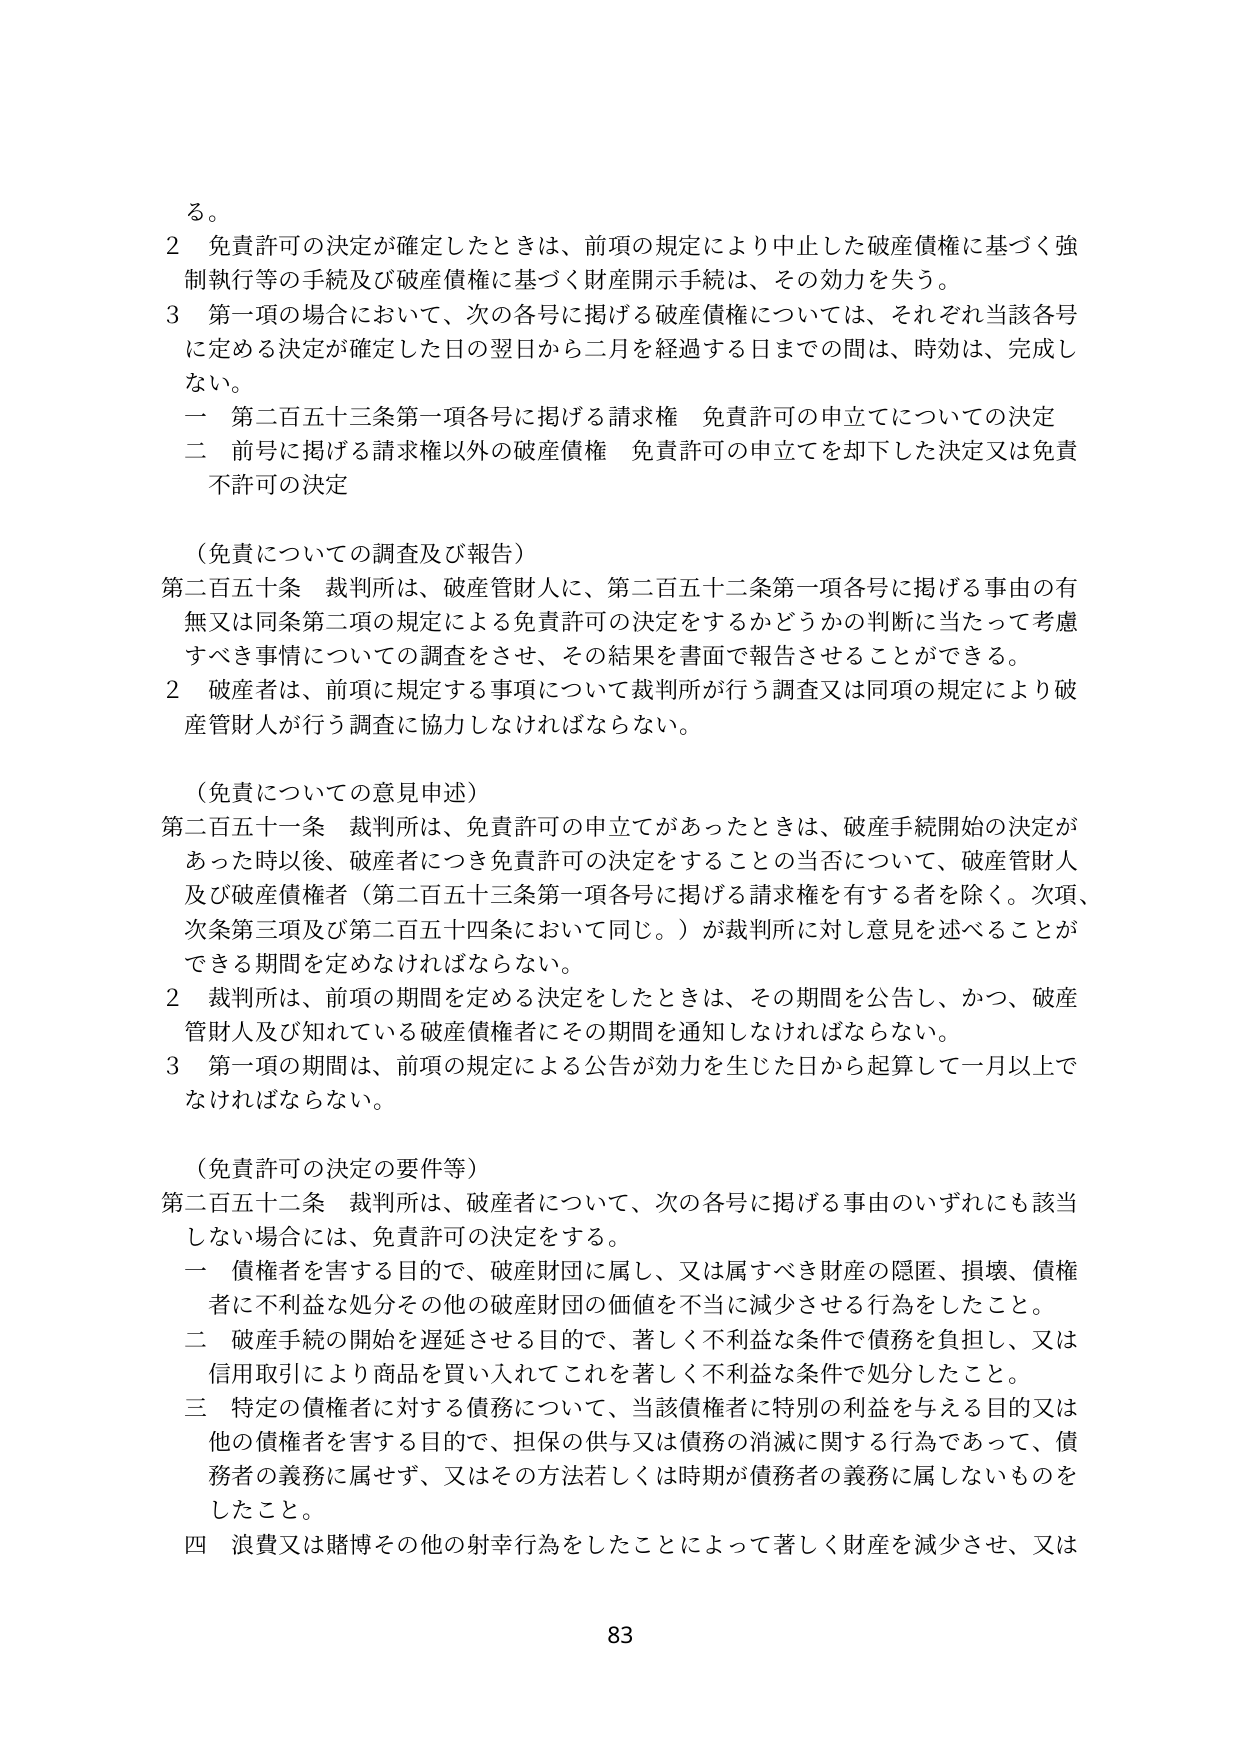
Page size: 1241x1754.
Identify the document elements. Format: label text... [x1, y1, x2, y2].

text （免責についての調査及び報告） [184, 535, 1079, 569]
text 一 第二百五十三条第一項各号に掲げる請求権 免責許可の申立てについての決定 [184, 399, 1079, 433]
text ２ 免責許可の決定が確定したときは、前項の規定により中止した破産債権に基づく強制執行等の手続及び破産債権に基づく財産開示手続は、その効力を失う。 [161, 228, 1079, 296]
text 二 破産手続の開始を遅延させる目的で、著しく不利益な条件で債務を負担し、又は信用取引により商品を買い入れてこれを著しく不利益な条件で処分したこと。 [184, 1321, 1079, 1389]
text 二 前号に掲げる請求権以外の破産債権 免責許可の申立てを却下した決定又は免責不許可の決定 [184, 433, 1079, 501]
text 第二百五十一条 裁判所は、免責許可の申立てがあったときは、破産手続開始の決定があった時以後、破産者につき免責許可の決定をすることの当否について、破産管財人及び破産債権者（第二百五十三条第一項各号に掲げる請求権を有する者を除く。次項、次条第三項及び第二百五十四条において同じ。）が裁判所に対し意見を述べることができる期間を定めなければならない。 [161, 809, 1079, 979]
text 三 特定の債権者に対する債務について、当該債権者に特別の利益を与える目的又は他の債権者を害する目的で、担保の供与又は債務の消滅に関する行為であって、債務者の義務に属せず、又はその方法若しくは時期が債務者の義務に属しないものをしたこと。 [184, 1389, 1079, 1526]
text 一 債権者を害する目的で、破産財団に属し、又は属すべき財産の隠匿、損壊、債権者に不利益な処分その他の破産財団の価値を不当に減少させる行為をしたこと。 [184, 1253, 1079, 1321]
text ３ 第一項の場合において、次の各号に掲げる破産債権については、それぞれ当該各号に定める決定が確定した日の翌日から二月を経過する日までの間は、時効は、完成しない。 [161, 296, 1079, 399]
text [161, 194, 1079, 228]
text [184, 1526, 1079, 1560]
text （免責についての意見申述） [184, 774, 1079, 809]
text ３ 第一項の期間は、前項の規定による公告が効力を生じた日から起算して一月以上でなければならない。 [161, 1048, 1079, 1116]
text ２ 裁判所は、前項の期間を定める決定をしたときは、その期間を公告し、かつ、破産管財人及び知れている破産債権者にその期間を通知しなければならない。 [161, 979, 1079, 1048]
text ２ 破産者は、前項に規定する事項について裁判所が行う調査又は同項の規定により破産管財人が行う調査に協力しなければならない。 [161, 672, 1079, 740]
text 第二百五十条 裁判所は、破産管財人に、第二百五十二条第一項各号に掲げる事由の有無又は同条第二項の規定による免責許可の決定をするかどうかの判断に当たって考慮すべき事情についての調査をさせ、その結果を書面で報告させることができる。 [161, 569, 1079, 672]
text （免責許可の決定の要件等） [184, 1150, 1079, 1184]
text 第二百五十二条 裁判所は、破産者について、次の各号に掲げる事由のいずれにも該当しない場合には、免責許可の決定をする。 [161, 1184, 1079, 1253]
